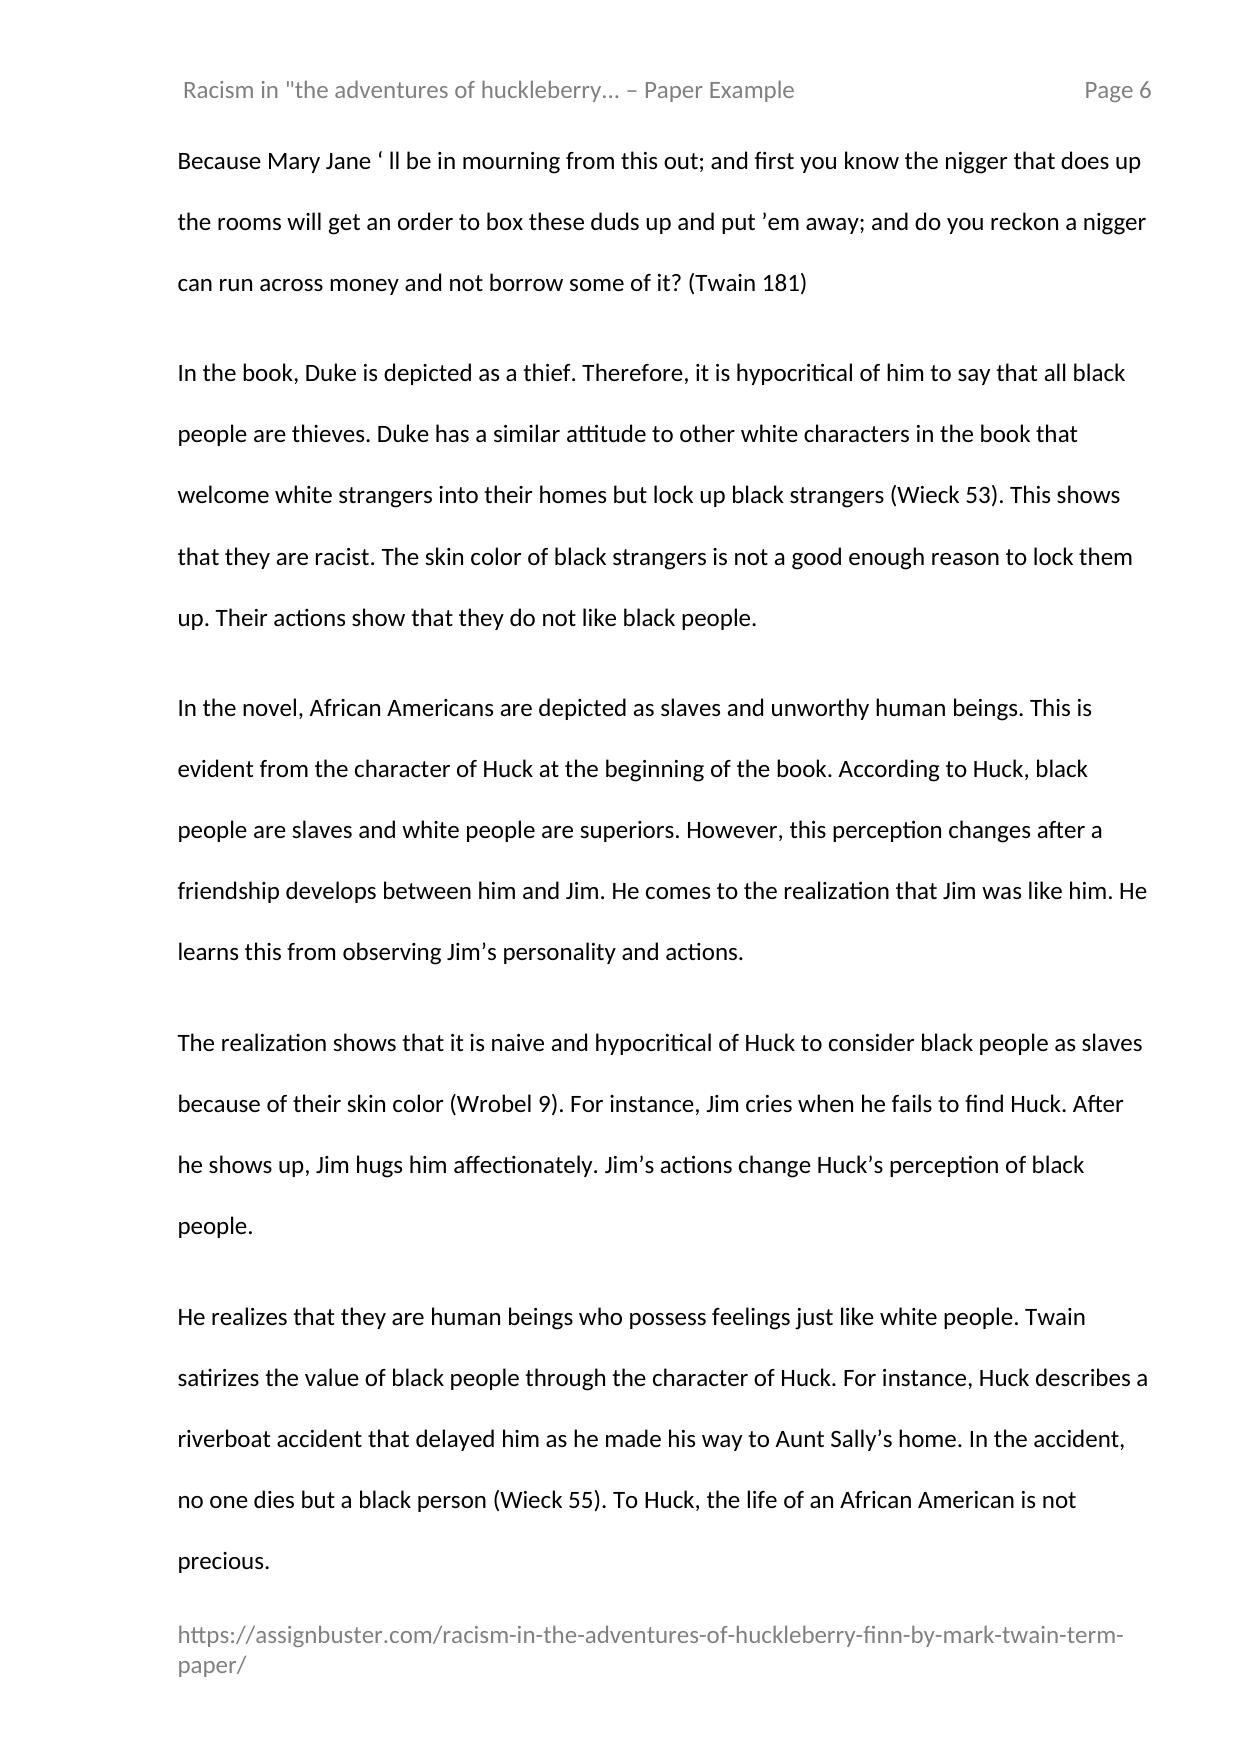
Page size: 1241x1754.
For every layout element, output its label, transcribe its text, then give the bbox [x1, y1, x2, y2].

text He realizes that they are human beings who possess feelings just like white people. Twain satirizes the value of black people through the character of Huck. For instance, Huck describes a riverboat accident that delayed him as he made his way to Aunt Sally’s home. In the accident, no one dies but a black person (Wieck 55). To Huck, the life of an African American is not precious. [177, 1301, 1152, 1575]
text The realization shows that it is naive and hypocritical of Huck to consider black people as slaves because of their skin color (Wrobel 9). For instance, Jim cries when he fails to find Huck. After he shows up, Jim hugs him affectionately. Jim’s actions change Huck’s perception of black people. [177, 1027, 1152, 1241]
text In the novel, African Americans are depicted as slaves and unworthy human beings. This is evident from the character of Huck at the beginning of the book. According to Huck, black people are slaves and white people are superiors. However, this perception changes after a friendship develops between him and Jim. He comes to the realization that Jim was like him. He learns this from observing Jim’s personality and actions. [177, 692, 1152, 967]
text Because Mary Jane ‘ ll be in mourning from this out; and first you know the nigger that does up the rooms will get an order to box these duds up and put ’em away; and do you reckon a nigger can run across money and not borrow some of it? (Twain 181) [177, 145, 1152, 298]
text In the book, Duke is depicted as a thief. Therefore, it is hypocritical of him to say that all black people are thieves. Duke has a similar attitude to other white characters in the book that welcome white strangers into their homes but lock up black strangers (Wieck 53). This shows that they are racist. The skin color of black strangers is not a good enough reason to lock them up. Their actions show that they do not like black people. [177, 358, 1152, 632]
